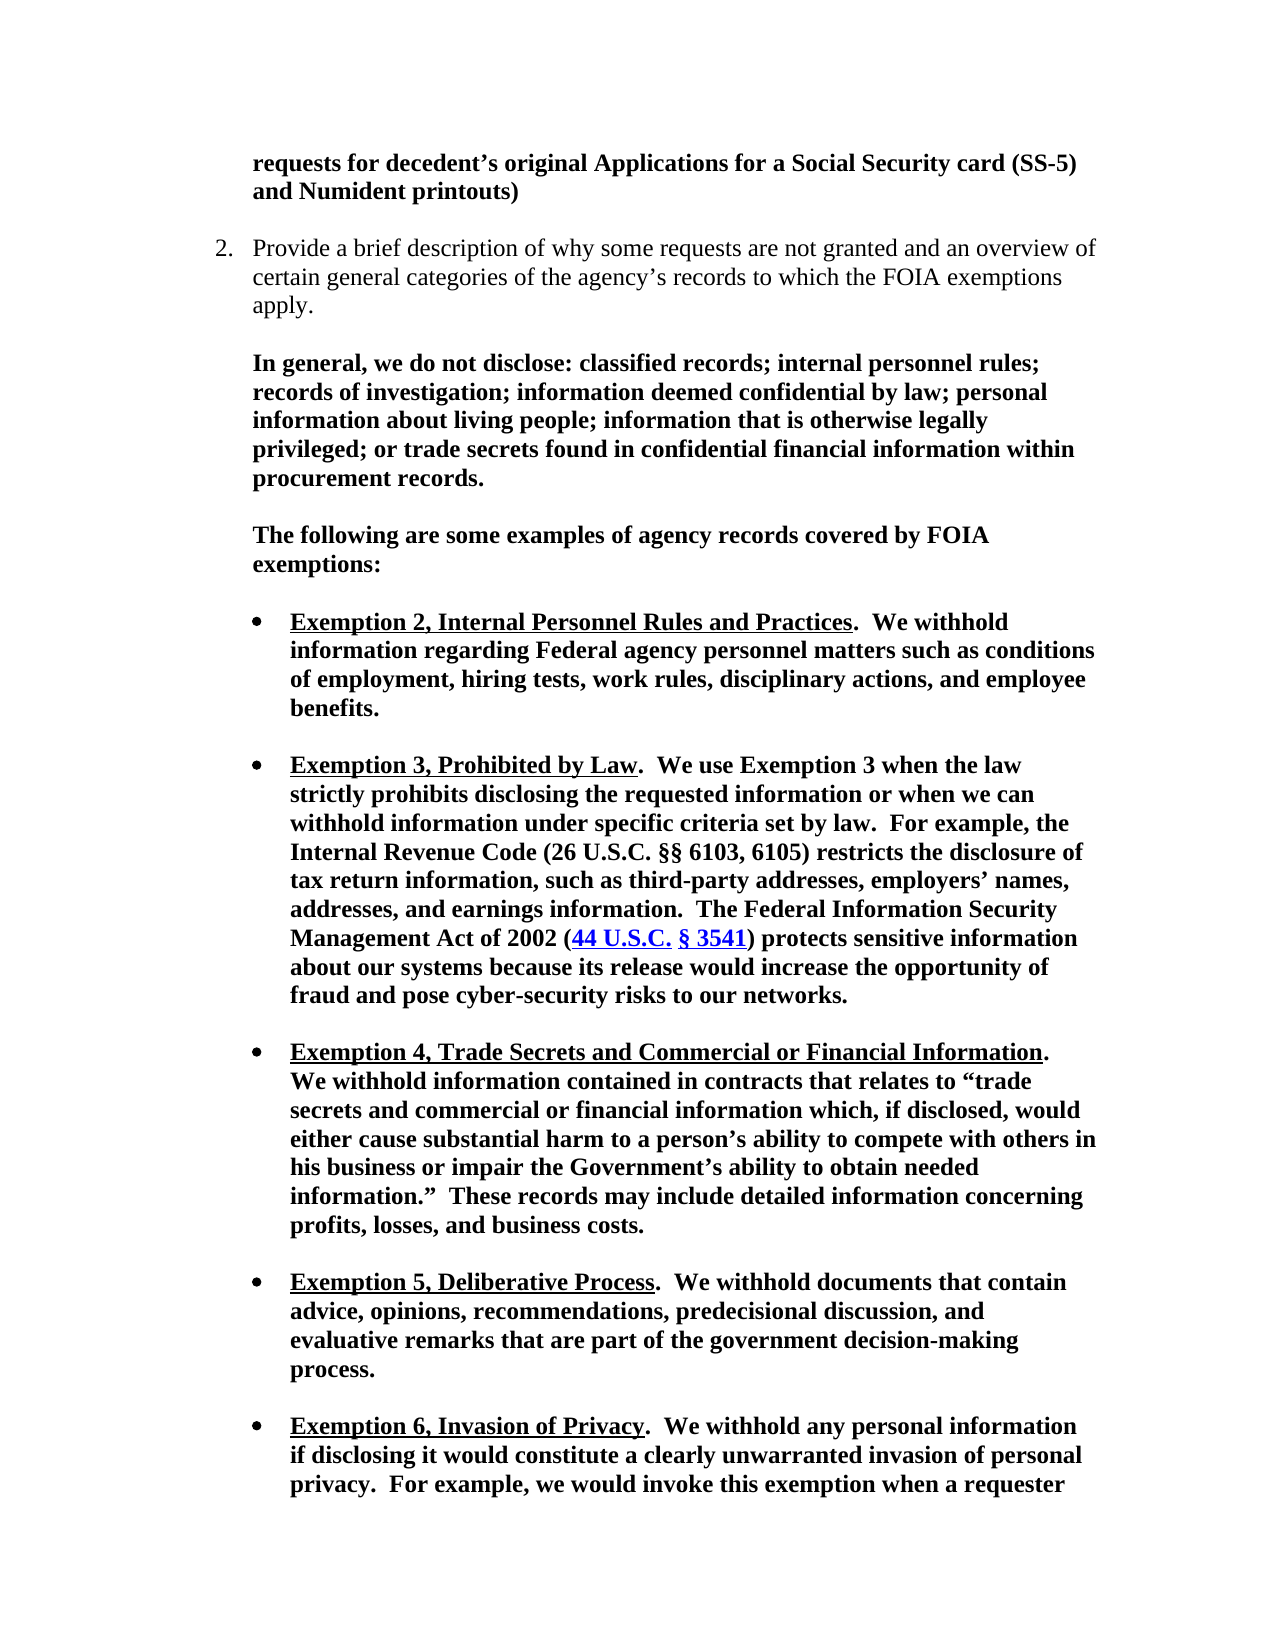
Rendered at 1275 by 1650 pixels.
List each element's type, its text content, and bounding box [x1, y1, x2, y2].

list Exemption 4, Trade Secrets and Commercial or Financial Information. We withhold information contained in contracts that relates to “trade secrets and commercial or financial information which, if disclosed, would either cause substantial harm to a person’s ability to compete with others in his business or impair the Government’s ability to obtain needed information.” These records may include detailed information concerning profits, losses, and business costs. [252, 1037, 1098, 1239]
list Exemption 2, Internal Personnel Rules and Practices. We withhold information regarding Federal agency personnel matters such as conditions of employment, hiring tests, work rules, disciplinary actions, and employee benefits. [252, 607, 1098, 722]
text In general, we do not disclose: classified records; internal personnel rules; records of investigation; information deemed confidential by law; personal information about living people; information that is otherwise legally privileged; or trade secrets found in confidential financial information within procurement records. [252, 348, 1098, 492]
list Exemption 3, Prohibited by Law. We use Exemption 3 when the law strictly prohibits disclosing the requested information or when we can withhold information under specific criteria set by law. For example, the Internal Revenue Code (26 U.S.C. §§ 6103, 6105) restricts the disclosure of tax return information, such as third-party addresses, employers’ names, addresses, and earnings information. The Federal Information Security Management Act of 2002 (44 U.S.C. § 3541) protects sensitive information about our systems because its release would increase the opportunity of fraud and pose cyber-security risks to our networks. [252, 751, 1098, 1009]
list Exemption 5, Deliberative Process. We withhold documents that contain advice, opinions, recommendations, predecisional discussion, and evaluative remarks that are part of the government decision-making process. [252, 1267, 1098, 1382]
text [252, 148, 1098, 205]
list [252, 1411, 1098, 1497]
text The following are some examples of agency records covered by FOIA exemptions: [252, 521, 1098, 578]
text 2. Provide a brief description of why some requests are not granted and an overview of certain general categories of the agency’s records to which the FOIA exemptions apply. [215, 233, 1098, 319]
